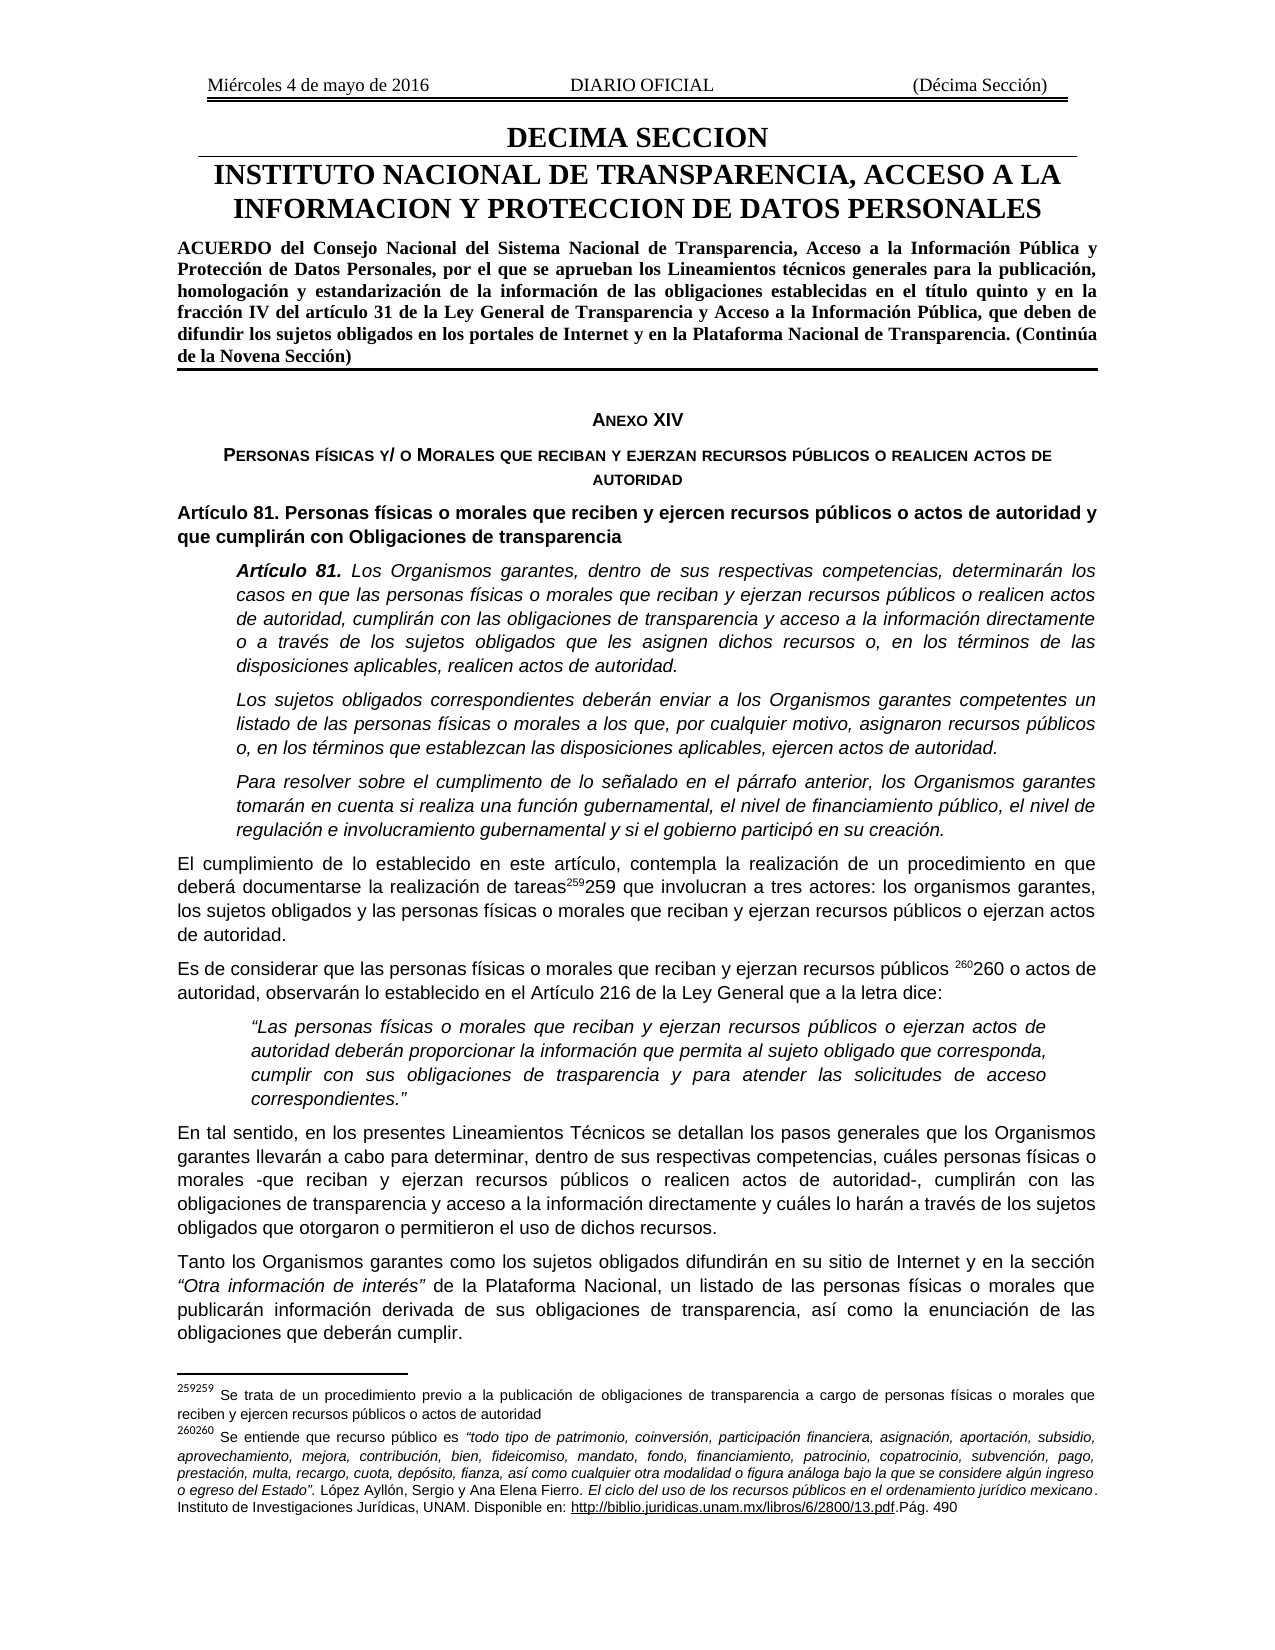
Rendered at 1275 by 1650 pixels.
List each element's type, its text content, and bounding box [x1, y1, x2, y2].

text El cumplimiento de lo establecido en este artículo, contempla la realización de un procedimiento en que deberá documentarse la realización de tareas259 que involucran a tres actores: los organismos garantes, los sujetos obligados y las personas físicas o morales que reciban y ejerzan recursos públicos o ejerzan actos de autoridad. [177, 851, 1096, 946]
text Para resolver sobre el cumplimento de lo señalado en el párrafo anterior, los Organismos garantes tomarán en cuenta si realiza una función gubernamental, el nivel de financiamiento público, el nivel de regulación e involucramiento gubernamental y si el gobierno participó en su creación. [236, 769, 1098, 841]
text ACUERDO del Consejo Nacional del Sistema Nacional de Transparencia, Acceso a y Protección de Datos Personales, por el que se aprueban los Lineamientos técnicos generales para la publicación, homologación y estandarización de la información de las obligaciones establecidas en el título quinto y en la fracción IV del artículo 31 de de Transparencia y Acceso a , que deben de difundir los sujetos obligados en los portales de Internet y en de Transparencia. (Continúa de ) [177, 237, 1098, 368]
text Los sujetos obligados correspondientes deberán enviar a los Organismos garantes competentes un listado de las personas físicas o morales a los que, por cualquier motivo, asignaron recursos públicos o, en los términos que establezcan las disposiciones aplicables, ejercen actos de autoridad. [236, 688, 1098, 759]
text En tal sentido, en los presentes Lineamientos Técnicos se detallan los pasos generales que los Organismos garantes llevarán a cabo para determinar, dentro de sus respectivas competencias, cuáles personas físicas o morales -que reciban y ejerzan recursos públicos o realicen actos de autoridad-, cumplirán con las obligaciones de transparencia y acceso a la información directamente y cuáles lo harán a través de los sujetos obligados que otorgaron o permitieron el uso de dichos recursos. [177, 1120, 1096, 1239]
text Es de considerar que las personas físicas o morales que reciban y ejerzan recursos públicos 260 o actos de autoridad, observarán lo establecido en el Artículo 216 de que a la letra dice: [177, 957, 1096, 1004]
text Artículo 81. Los Organismos garantes, dentro de sus respectivas competencias, determinarán los casos en que las personas físicas o morales que reciban y ejerzan recursos públicos o realicen actos de autoridad, cumplirán con las obligaciones de transparencia y acceso a la información directamente o a través de los sujetos obligados que les asignen dichos recursos o, en los términos de las disposiciones aplicables, realicen actos de autoridad. [236, 558, 1098, 677]
text Tanto los Organismos garantes como los sujetos obligados difundirán en su sitio de Internet y en la sección “Otra información de interés” de , un listado de las personas físicas o morales que publicarán información derivada de sus obligaciones de transparencia, así como la enunciación de las obligaciones que deberán cumplir. [177, 1249, 1096, 1344]
text DECIMA SECCION [198, 120, 1077, 156]
list “Las personas físicas o morales que reciban y ejerzan recursos públicos o ejerzan actos de autoridad deberán proporcionar la información que permita al sujeto obligado que corresponda, cumplir con sus obligaciones de trasparencia y para atender las solicitudes de acceso correspondientes.” [251, 1015, 1049, 1110]
text INSTITUTO NACIONAL DE TRANSPARENCIA, ACCESO A PROTECCION DE DATOS PERSONALES [177, 157, 1098, 224]
text Anexo XIV [177, 407, 1098, 432]
text Artículo 81. Personas físicas o morales que reciben y ejercen recursos públicos o actos de autoridad y que cumplirán con Obligaciones de transparencia [177, 500, 1098, 548]
text Personas físicas y/ o Morales que reciban y ejerzan recursos públicos o realicen actos de autoridad [177, 442, 1098, 490]
